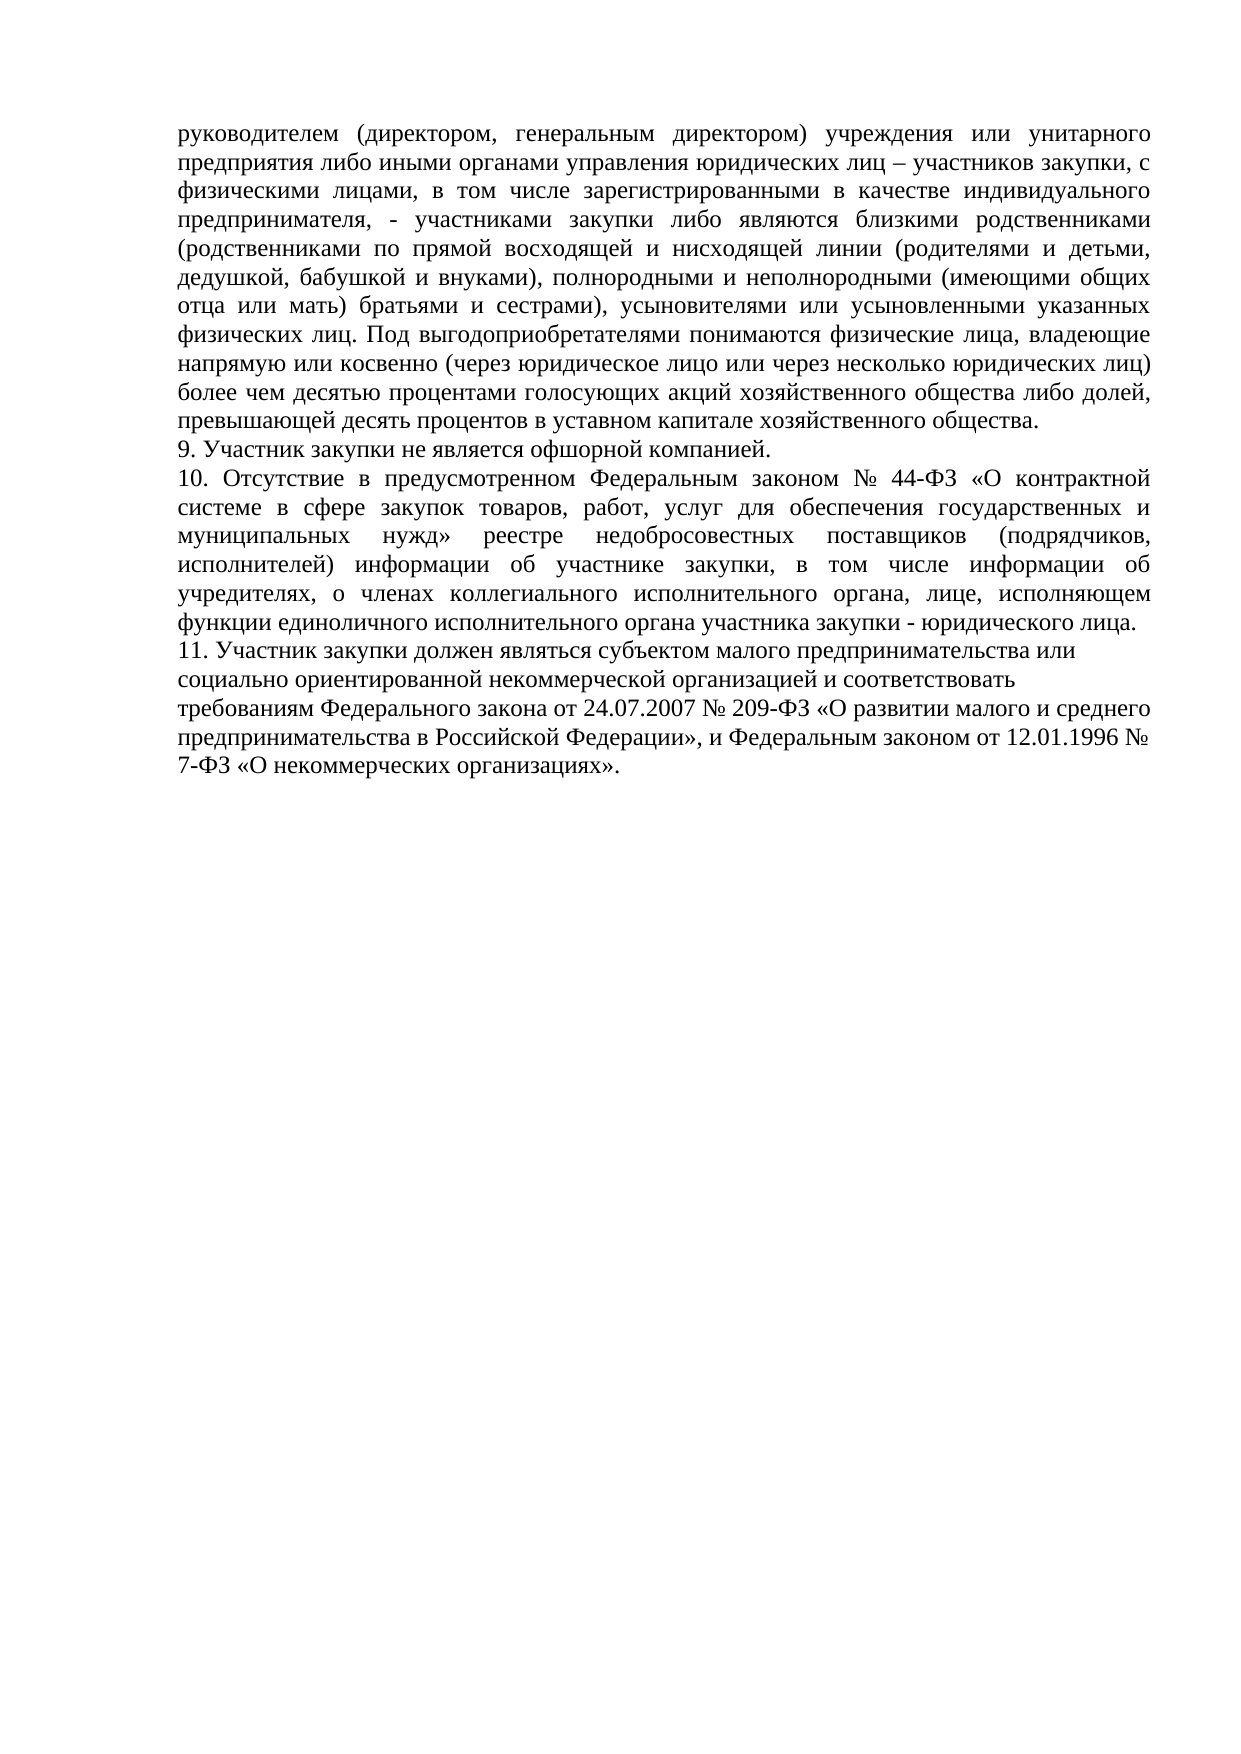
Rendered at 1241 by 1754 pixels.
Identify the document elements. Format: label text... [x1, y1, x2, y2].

text 11. Участник закупки должен являться субъектом малого предпринимательства или социально ориентированной некоммерческой организацией и соответствовать требованиям Федерального закона от 24.07.2007 № 209-ФЗ «О развитии малого и среднего предпринимательства в Российской Федерации», и Федеральным законом от 12.01.1996 № 7-ФЗ «О некоммерческих организациях». [177, 636, 1152, 779]
text 9. Участник закупки не является офшорной компанией. [177, 434, 1152, 463]
text 10. Отсутствие в предусмотренном Федеральным законом № 44-ФЗ «О контрактной системе в сфере закупок товаров, работ, услуг для обеспечения государственных и муниципальных нужд» реестре недобросовестных поставщиков (подрядчиков, исполнителей) информации об участнике закупки, в том числе информации об учредителях, о членах коллегиального исполнительного органа, лице, исполняющем функции единоличного исполнительного органа участника закупки - юридического лица. [177, 463, 1152, 636]
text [177, 118, 1152, 434]
